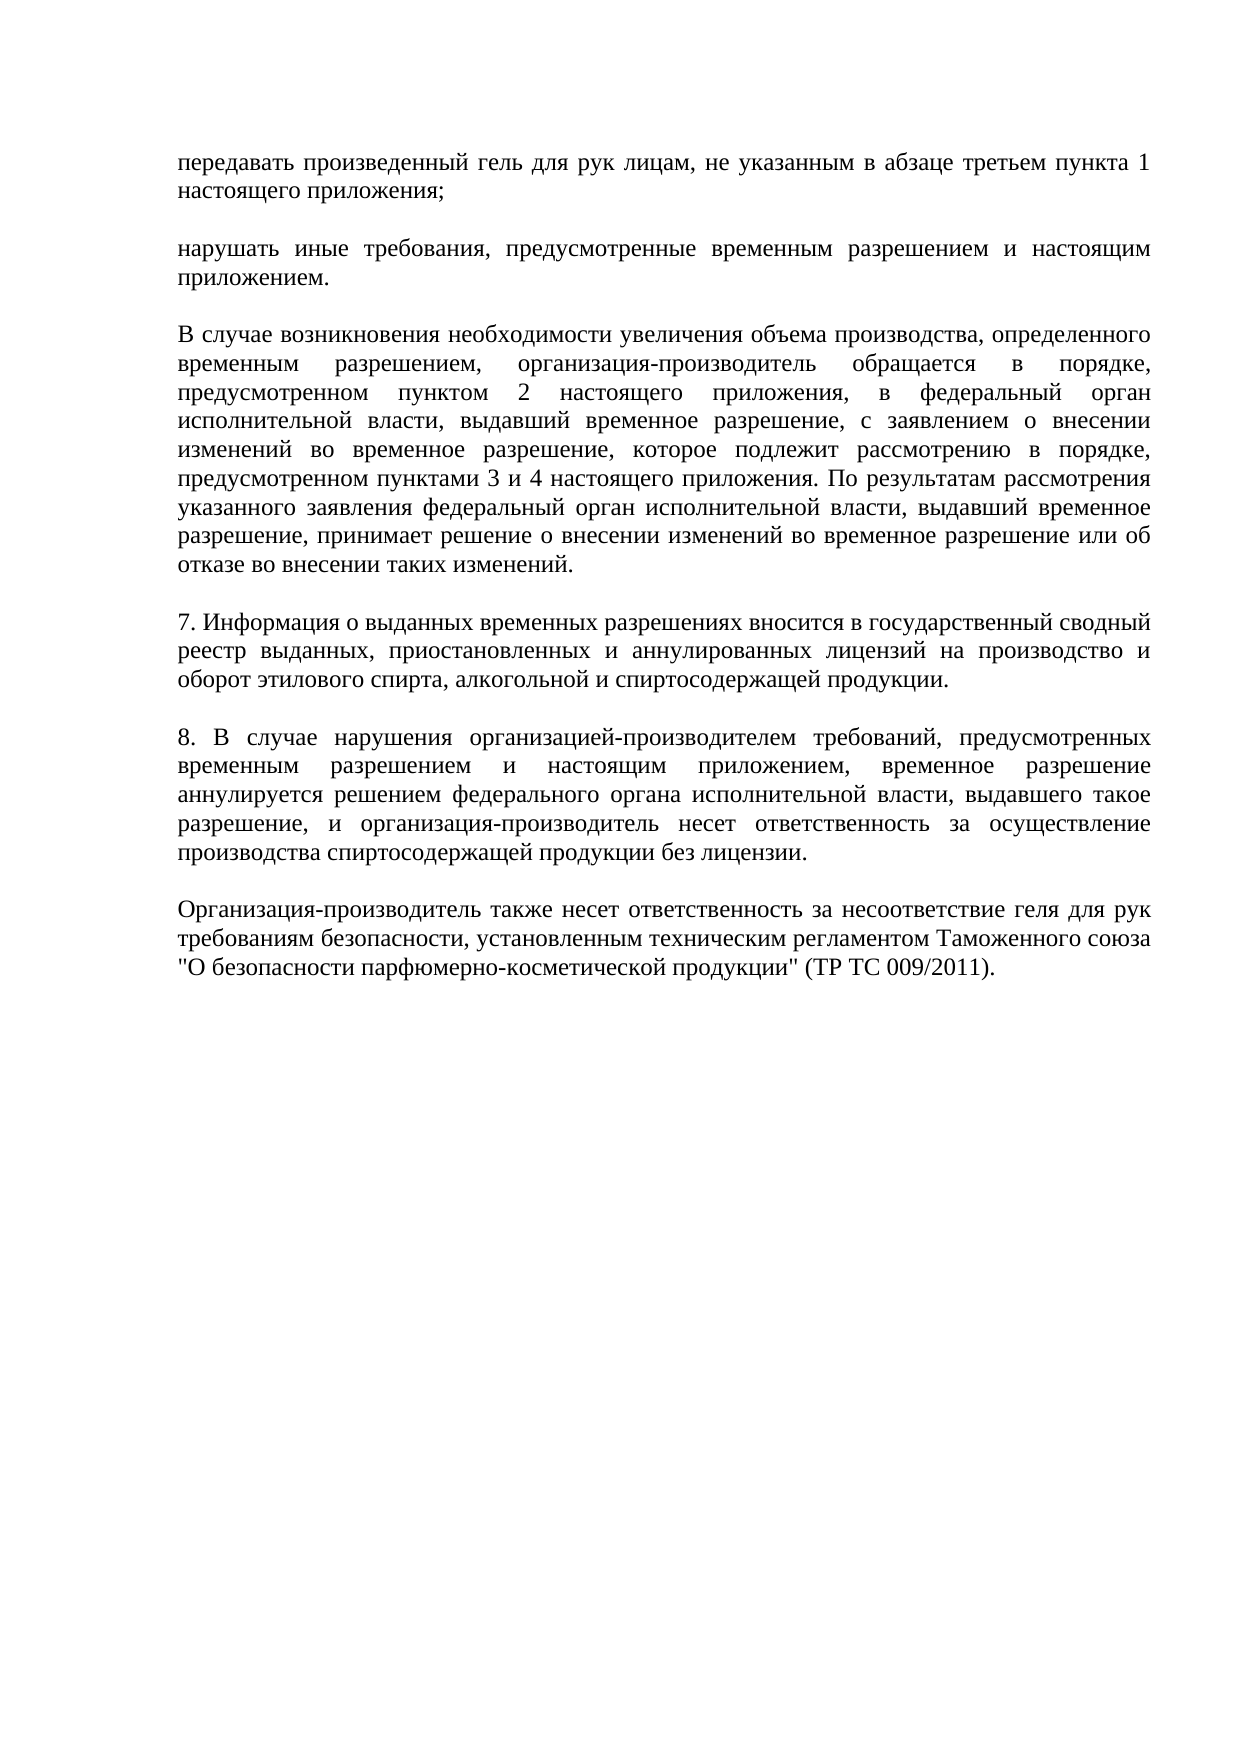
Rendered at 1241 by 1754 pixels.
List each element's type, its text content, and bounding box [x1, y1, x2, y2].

text 7. Информация о выданных временных разрешениях вносится в государственный сводный реестр выданных, приостановленных и аннулированных лицензий на производство и оборот этилового спирта, алкогольной и спиртосодержащей продукции. [177, 578, 1152, 693]
text Организация-производитель также несет ответственность за несоответствие геля для рук требованиям безопасности, установленным техническим регламентом Таможенного союза "О безопасности парфюмерно-косметической продукции" (ТР ТС 009/2011). [177, 866, 1152, 981]
text нарушать иные требования, предусмотренные временным разрешением и настоящим приложением. [177, 204, 1152, 291]
text В случае возникновения необходимости увеличения объема производства, определенного временным разрешением, организация-производитель обращается в порядке, предусмотренном пунктом 2 настоящего приложения, в федеральный орган исполнительной власти, выдавший временное разрешение, с заявлением о внесении изменений во временное разрешение, которое подлежит рассмотрению в порядке, предусмотренном пунктами 3 и 4 настоящего приложения. По результатам рассмотрения указанного заявления федеральный орган исполнительной власти, выдавший временное разрешение, принимает решение о внесении изменений во временное разрешение или об отказе во внесении таких изменений. [177, 291, 1152, 578]
text передавать произведенный гель для рук лицам, не указанным в абзаце третьем пункта 1 настоящего приложения; [177, 118, 1152, 204]
text 8. В случае нарушения организацией-производителем требований, предусмотренных временным разрешением и настоящим приложением, временное разрешение аннулируется решением федерального органа исполнительной власти, выдавшего такое разрешение, и организация-производитель несет ответственность за осуществление производства спиртосодержащей продукции без лицензии. [177, 693, 1152, 866]
